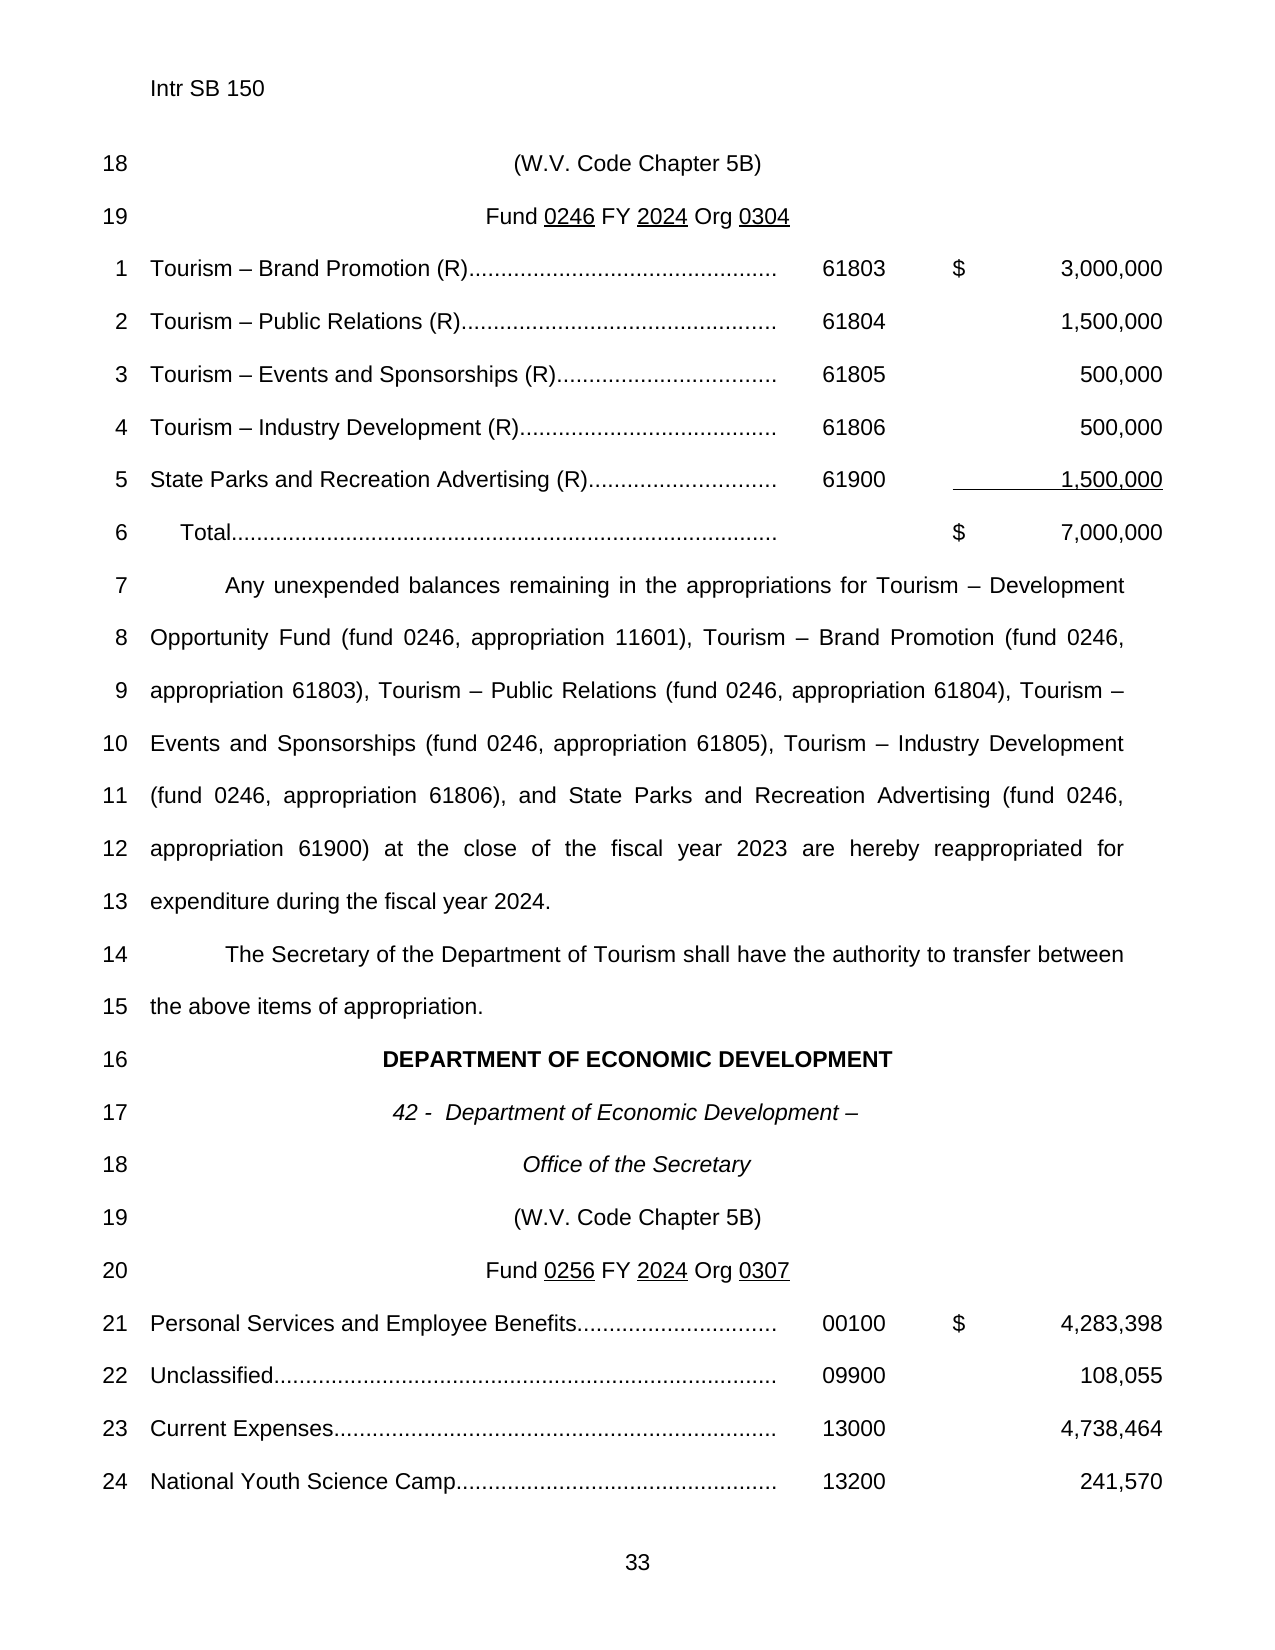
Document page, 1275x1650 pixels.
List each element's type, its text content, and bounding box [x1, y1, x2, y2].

text State Parks and Recreation Advertising (R) 61900 1,500,000 [150, 466, 1125, 493]
text Tourism – Brand Promotion (R) 61803 $ 3,000,000 [150, 255, 1125, 282]
text The Secretary of the Department of Tourism shall have the authority to transfer between the above items of appropriation. [150, 941, 1125, 1020]
text Tourism – Events and Sponsorships (R) 61805 500,000 [150, 361, 1125, 387]
text DEPARTMENT OF ECONOMIC DEVELOPMENT [150, 1046, 1125, 1072]
text Fund 0256 FY 2024 Org 0307 [150, 1257, 1125, 1283]
text National Youth Science Camp 13200 241,570 [150, 1468, 1125, 1494]
text Tourism – Industry Development (R) 61806 500,000 [150, 413, 1125, 440]
text Tourism – Public Relations (R) 61804 1,500,000 [150, 308, 1125, 334]
text Any unexpended balances remaining in the appropriations for Tourism – Development Opportunity Fund (fund 0246, appropriation 11601), Tourism – Brand Promotion (fund 0246, appropriation 61803), Tourism – Public Relations (fund 0246, appropriation 61804), Tourism – Events and Sponsorships (fund 0246, appropriation 61805), Tourism – Industry Development (fund 0246, appropriation 61806), and State Parks and Recreation Advertising (fund 0246, appropriation 61900) at the close of the fiscal year 2023 are hereby reappropriated for expenditure during the fiscal year 2024. [150, 572, 1125, 914]
text Fund 0246 FY 2024 Org 0304 [150, 203, 1125, 229]
text Unclassified 09900 108,055 [150, 1362, 1125, 1389]
text (W.V. Code Chapter 5B) [150, 150, 1125, 176]
text Personal Services and Employee Benefits 00100 $ 4,283,398 [150, 1309, 1125, 1336]
text Total $ 7,000,000 [150, 519, 1125, 545]
list Department of Economic Development – [150, 1099, 1125, 1125]
text Office of the Secretary [150, 1151, 1125, 1178]
text Current Expenses 13000 4,738,464 [150, 1415, 1125, 1441]
text (W.V. Code Chapter 5B) [150, 1204, 1125, 1231]
